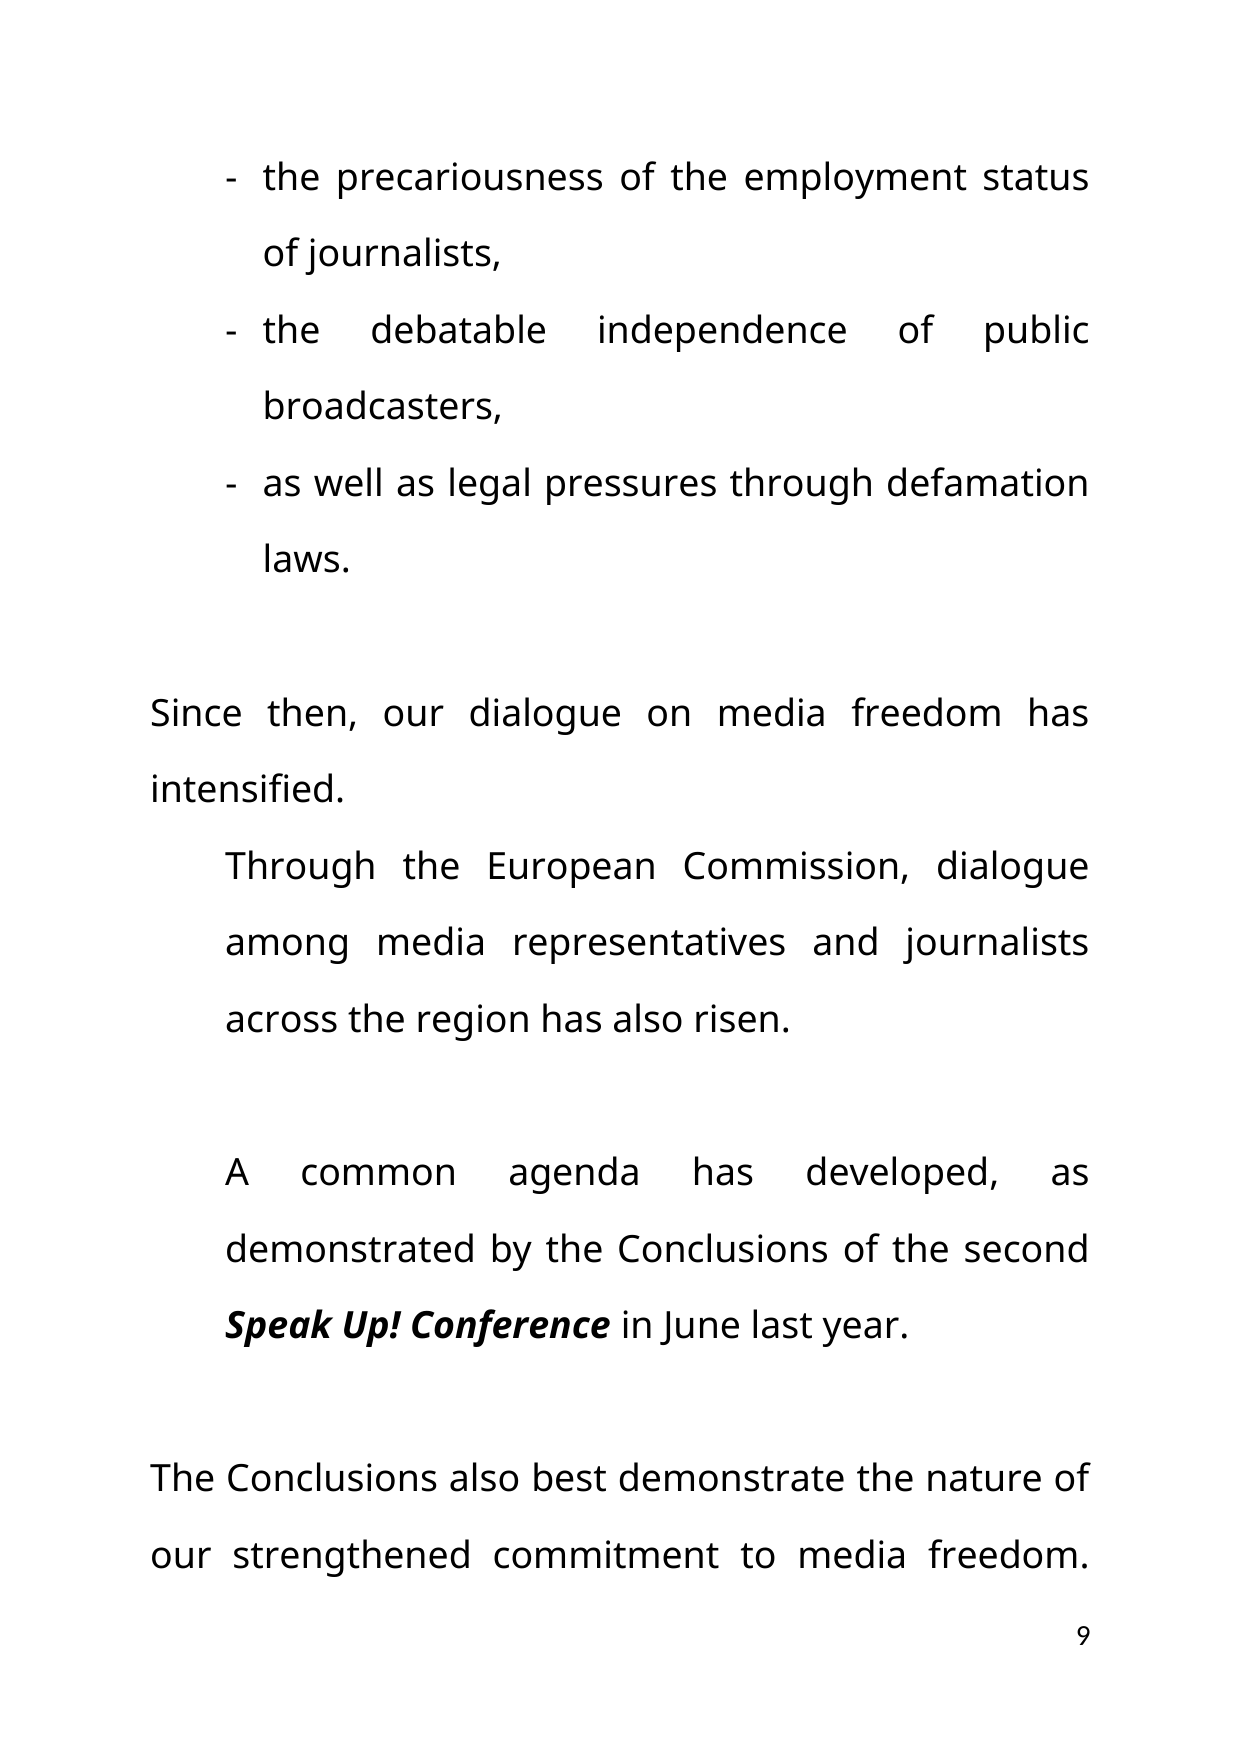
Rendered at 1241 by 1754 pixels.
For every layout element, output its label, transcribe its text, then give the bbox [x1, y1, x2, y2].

text A common agenda has developed, as demonstrated by the Conclusions of the second Speak Up! Conference in June last year. [225, 1145, 1090, 1349]
text Through the European Commission, dialogue among media representatives and journalists across the region has also risen. [225, 839, 1090, 1043]
text Since then, our dialogue on media freedom has intensified. [150, 686, 1090, 813]
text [150, 1452, 1090, 1579]
list the debatable independence of public broadcasters, [225, 303, 1090, 431]
list the precariousness of the employment status of journalists, [225, 150, 1090, 278]
list as well as legal pressures through defamation laws. [225, 456, 1090, 584]
